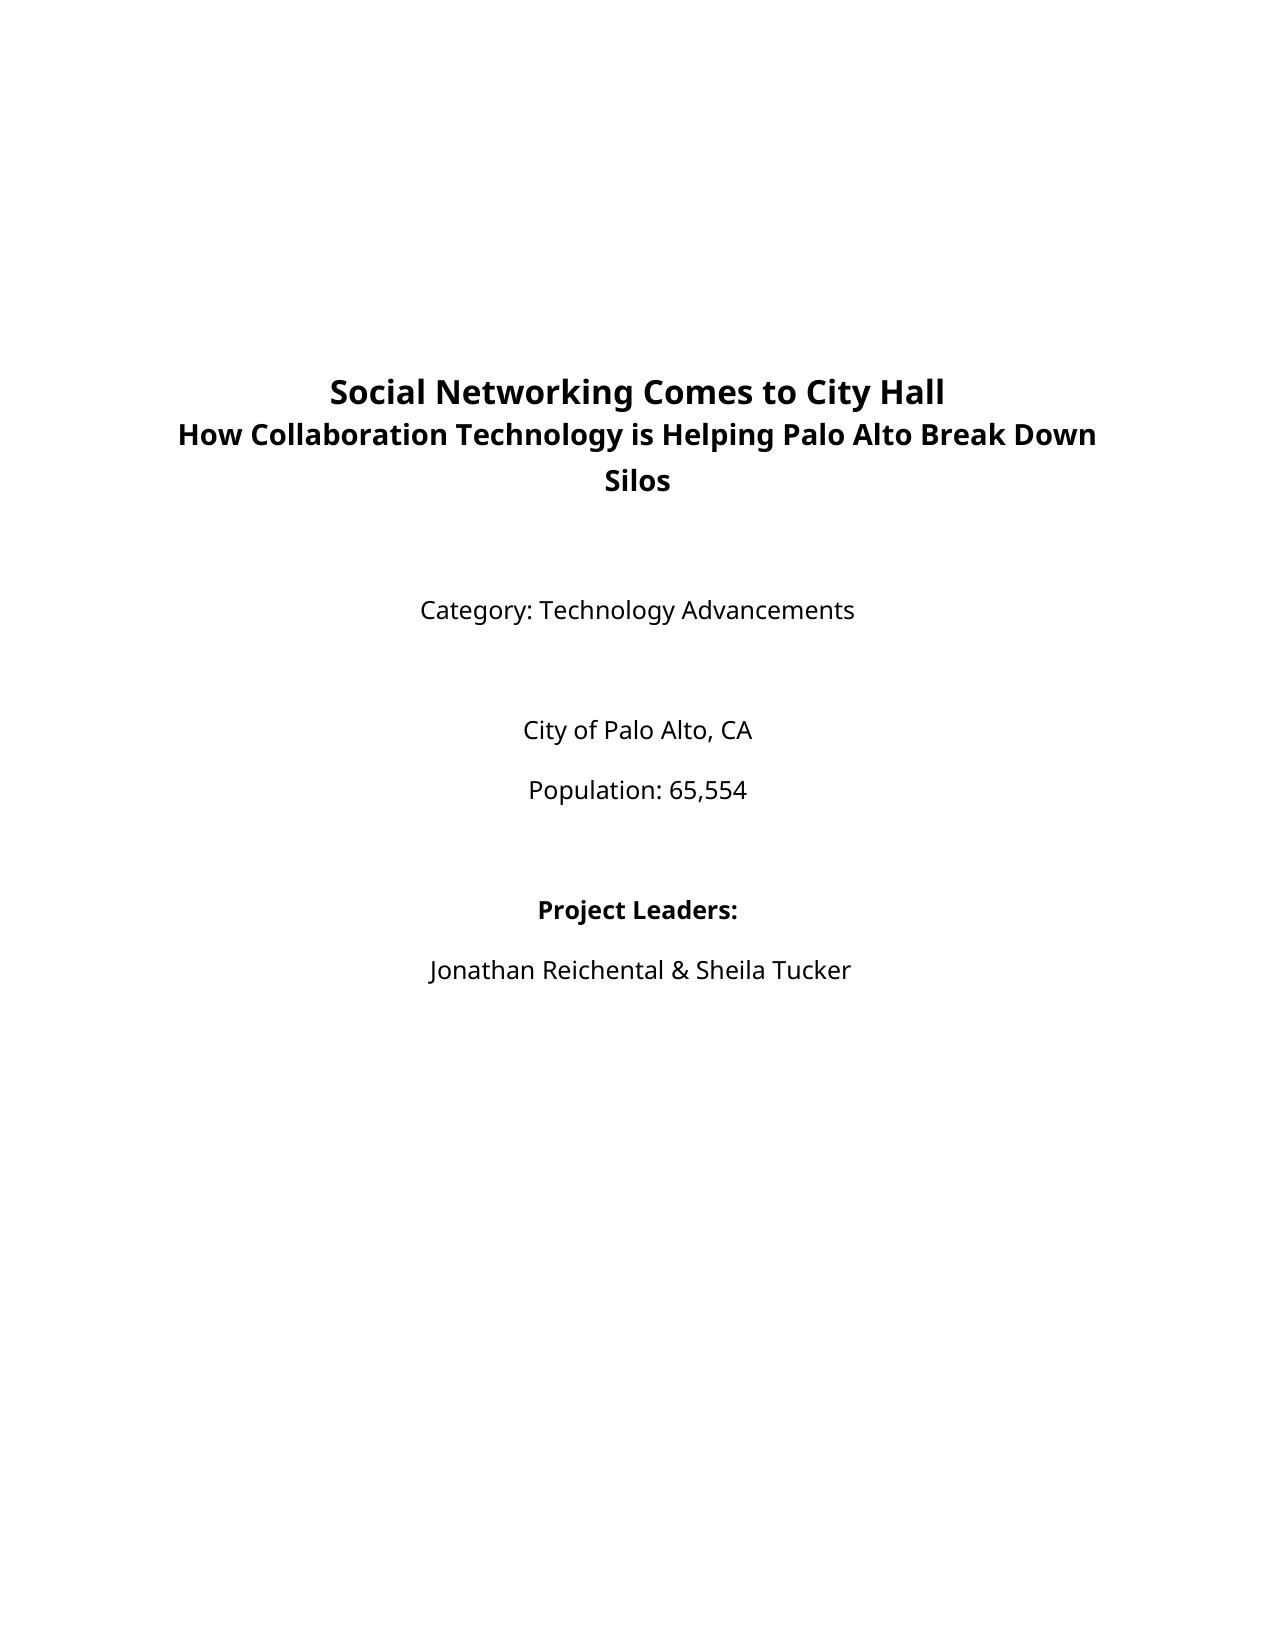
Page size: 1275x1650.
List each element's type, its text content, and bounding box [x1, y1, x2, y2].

text Category: Technology Advancements [150, 593, 1125, 627]
text Project Leaders: [150, 893, 1125, 927]
text Social Networking Comes to City Hall [150, 369, 1125, 414]
text How Collaboration Technology is Helping Palo Alto Break Down Silos [150, 414, 1125, 500]
text Jonathan Reichental & Sheila Tucker [150, 953, 1125, 987]
text City of Palo Alto, CA [150, 713, 1125, 747]
text Population: 65,554 [150, 773, 1125, 807]
